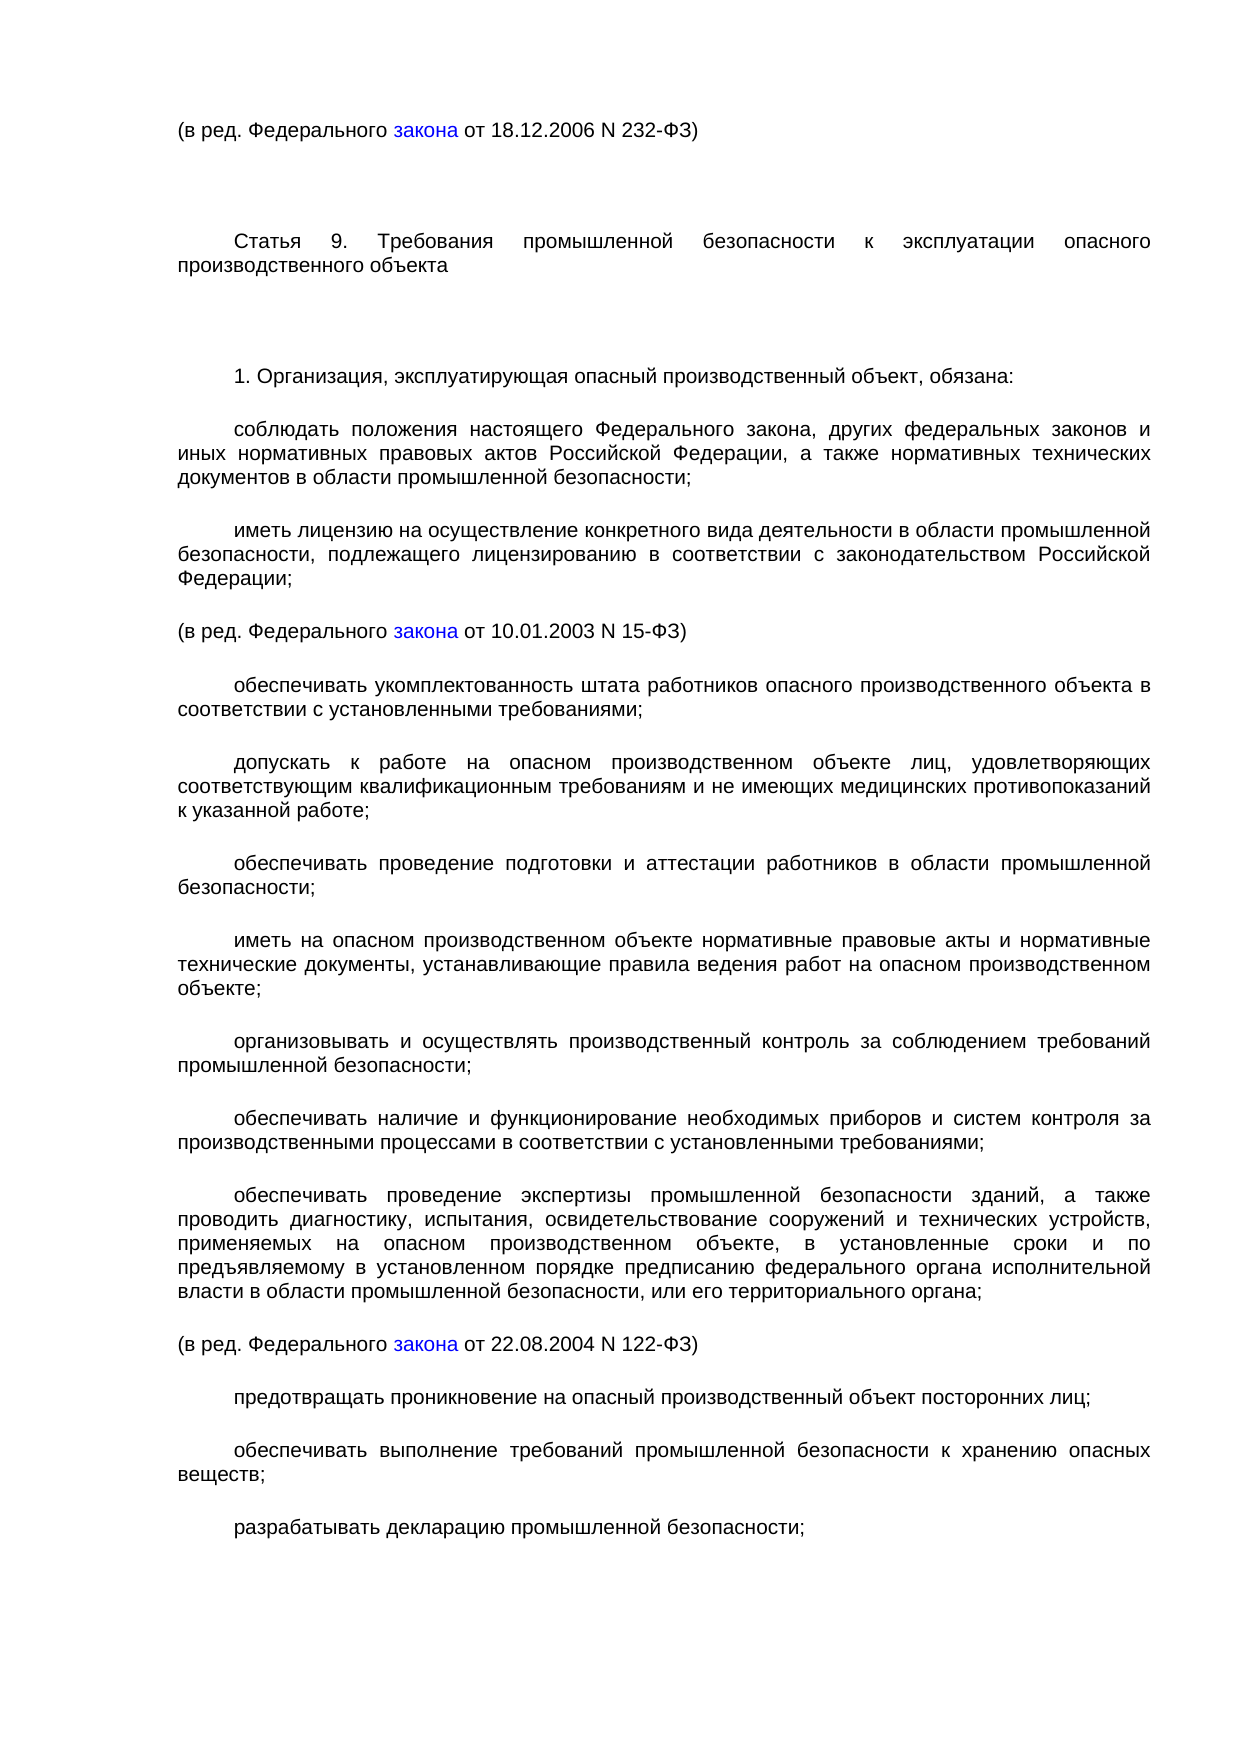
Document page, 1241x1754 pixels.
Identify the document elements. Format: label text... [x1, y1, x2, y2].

text обеспечивать проведение подготовки и аттестации работников в области промышленной безопасности; [177, 851, 1152, 898]
text иметь на опасном производственном объекте нормативные правовые акты и нормативные технические документы, устанавливающие правила ведения работ на опасном производственном объекте; [177, 928, 1152, 999]
text предотвращать проникновение на опасный производственный объект посторонних лиц; [177, 1385, 1152, 1409]
text организовывать и осуществлять производственный контроль за соблюдением требований промышленной безопасности; [177, 1029, 1152, 1077]
text обеспечивать выполнение требований промышленной безопасности к хранению опасных веществ; [177, 1438, 1152, 1486]
text (в ред. Федерального закона от 18.12.2006 N 232-ФЗ) [177, 118, 1152, 142]
text обеспечивать проведение экспертизы промышленной безопасности зданий, а также проводить диагностику, испытания, освидетельствование сооружений и технических устройств, применяемых на опасном производственном объекте, в установленные сроки и по предъявляемому в установленном порядке предписанию федерального органа исполнительной власти в области промышленной безопасности, или его территориального органа; [177, 1183, 1152, 1303]
text Статья 9. Требования промышленной безопасности к эксплуатации опасного производственного объекта [177, 229, 1152, 277]
text соблюдать положения настоящего Федерального закона, других федеральных законов и иных нормативных правовых актов Российской Федерации, а также нормативных технических документов в области промышленной безопасности; [177, 417, 1152, 489]
text допускать к работе на опасном производственном объекте лиц, удовлетворяющих соответствующим квалификационным требованиям и не имеющих медицинских противопоказаний к указанной работе; [177, 749, 1152, 821]
text иметь лицензию на осуществление конкретного вида деятельности в области промышленной безопасности, подлежащего лицензированию в соответствии с законодательством Российской Федерации; [177, 518, 1152, 590]
text разрабатывать декларацию промышленной безопасности; [177, 1515, 1152, 1539]
text обеспечивать укомплектованность штата работников опасного производственного объекта в соответствии с установленными требованиями; [177, 672, 1152, 720]
text обеспечивать наличие и функционирование необходимых приборов и систем контроля за производственными процессами в соответствии с установленными требованиями; [177, 1106, 1152, 1154]
text 1. Организация, эксплуатирующая опасный производственный объект, обязана: [177, 364, 1152, 388]
text (в ред. Федерального закона от 22.08.2004 N 122-ФЗ) [177, 1332, 1152, 1356]
text (в ред. Федерального закона от 10.01.2003 N 15-ФЗ) [177, 619, 1152, 643]
